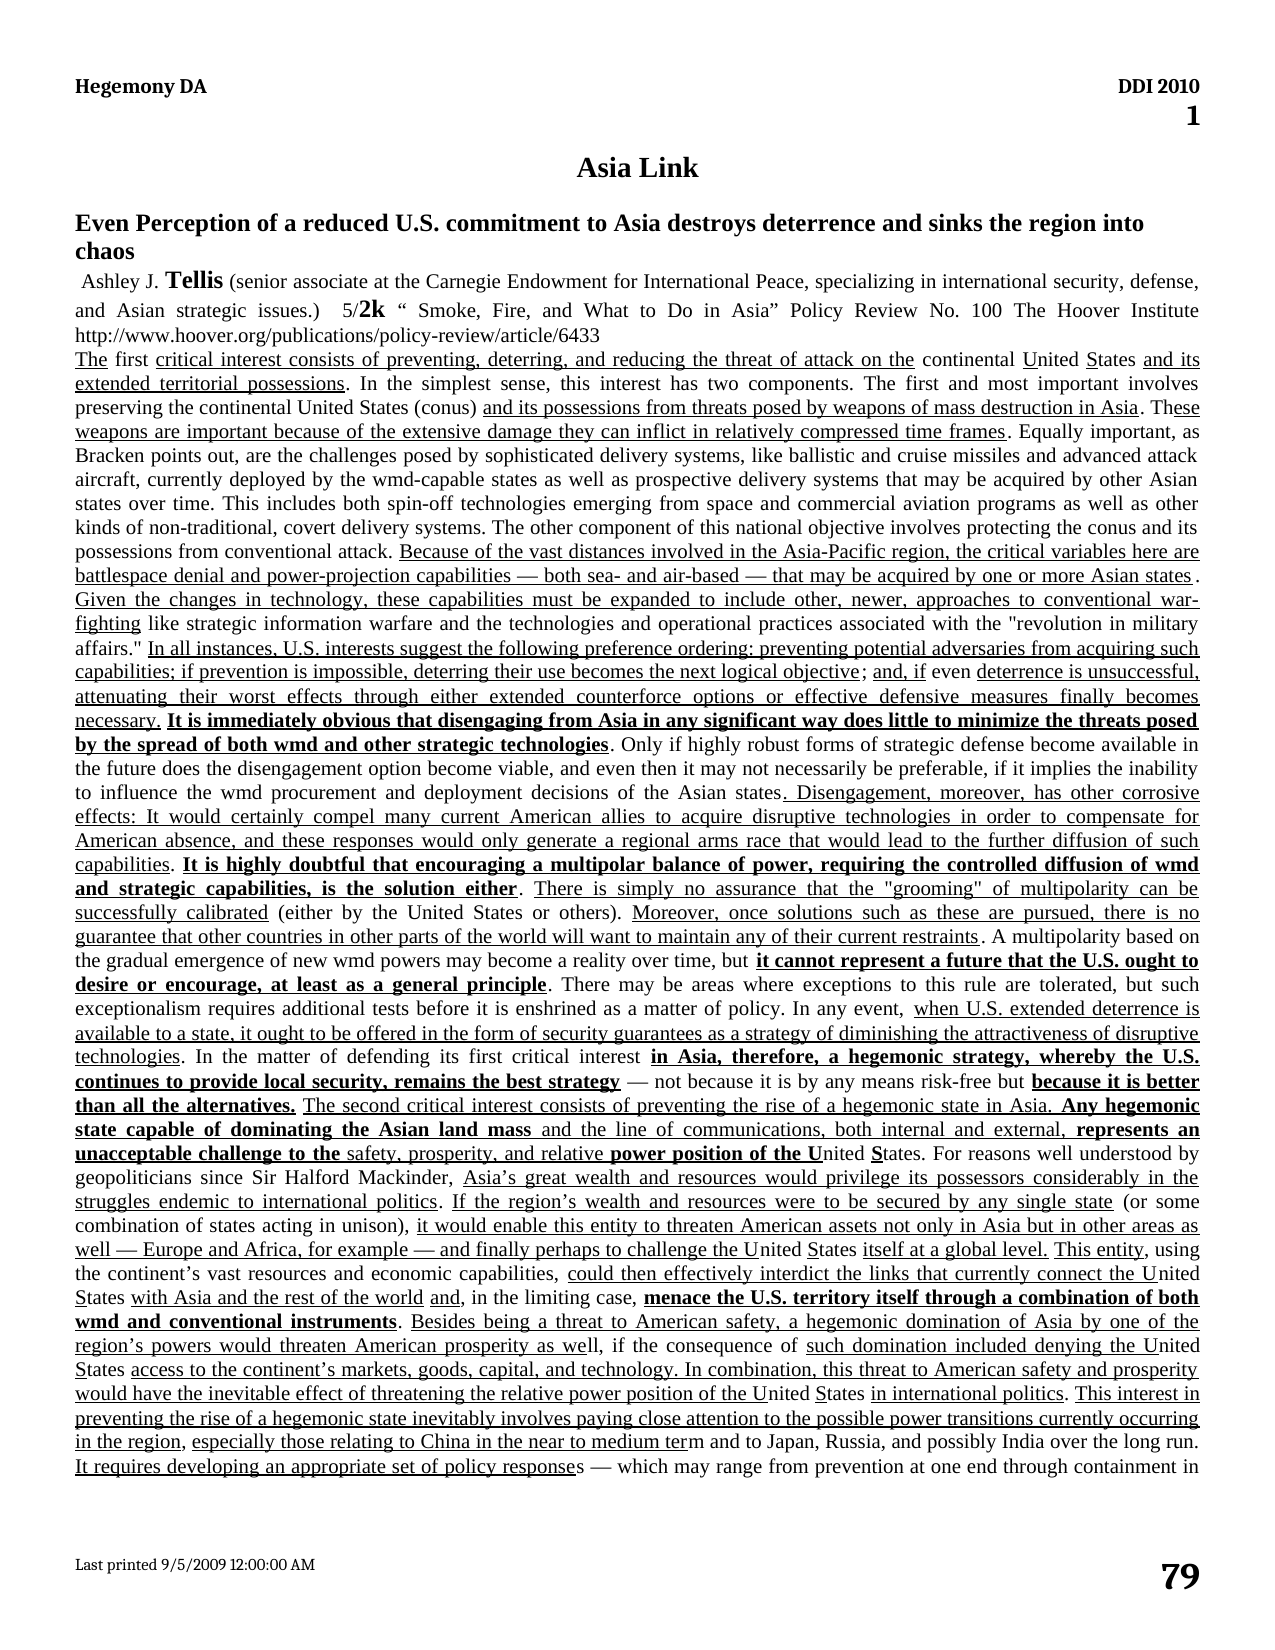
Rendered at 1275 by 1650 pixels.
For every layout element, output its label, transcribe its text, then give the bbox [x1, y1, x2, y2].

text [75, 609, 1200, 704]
text Ashley J. Tellis (senior associate at the Carnegie Endowment for International Peace, specializing in international security, defense, and Asian strategic issues.) 5/2k “ Smoke, Fire, and What to Do in Asia” Policy Review No. 100 The Hoover Institute http://www.hoover.org/publications/policy-review/article/6433 [75, 265, 1200, 347]
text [75, 1139, 1200, 1426]
subtitle Asia Link [75, 150, 1200, 183]
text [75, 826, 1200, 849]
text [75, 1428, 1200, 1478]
text Even Perception of a reduced U.S. commitment to Asia destroys deterrence and sinks the region into chaos [75, 208, 1200, 265]
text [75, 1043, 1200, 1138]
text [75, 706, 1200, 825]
